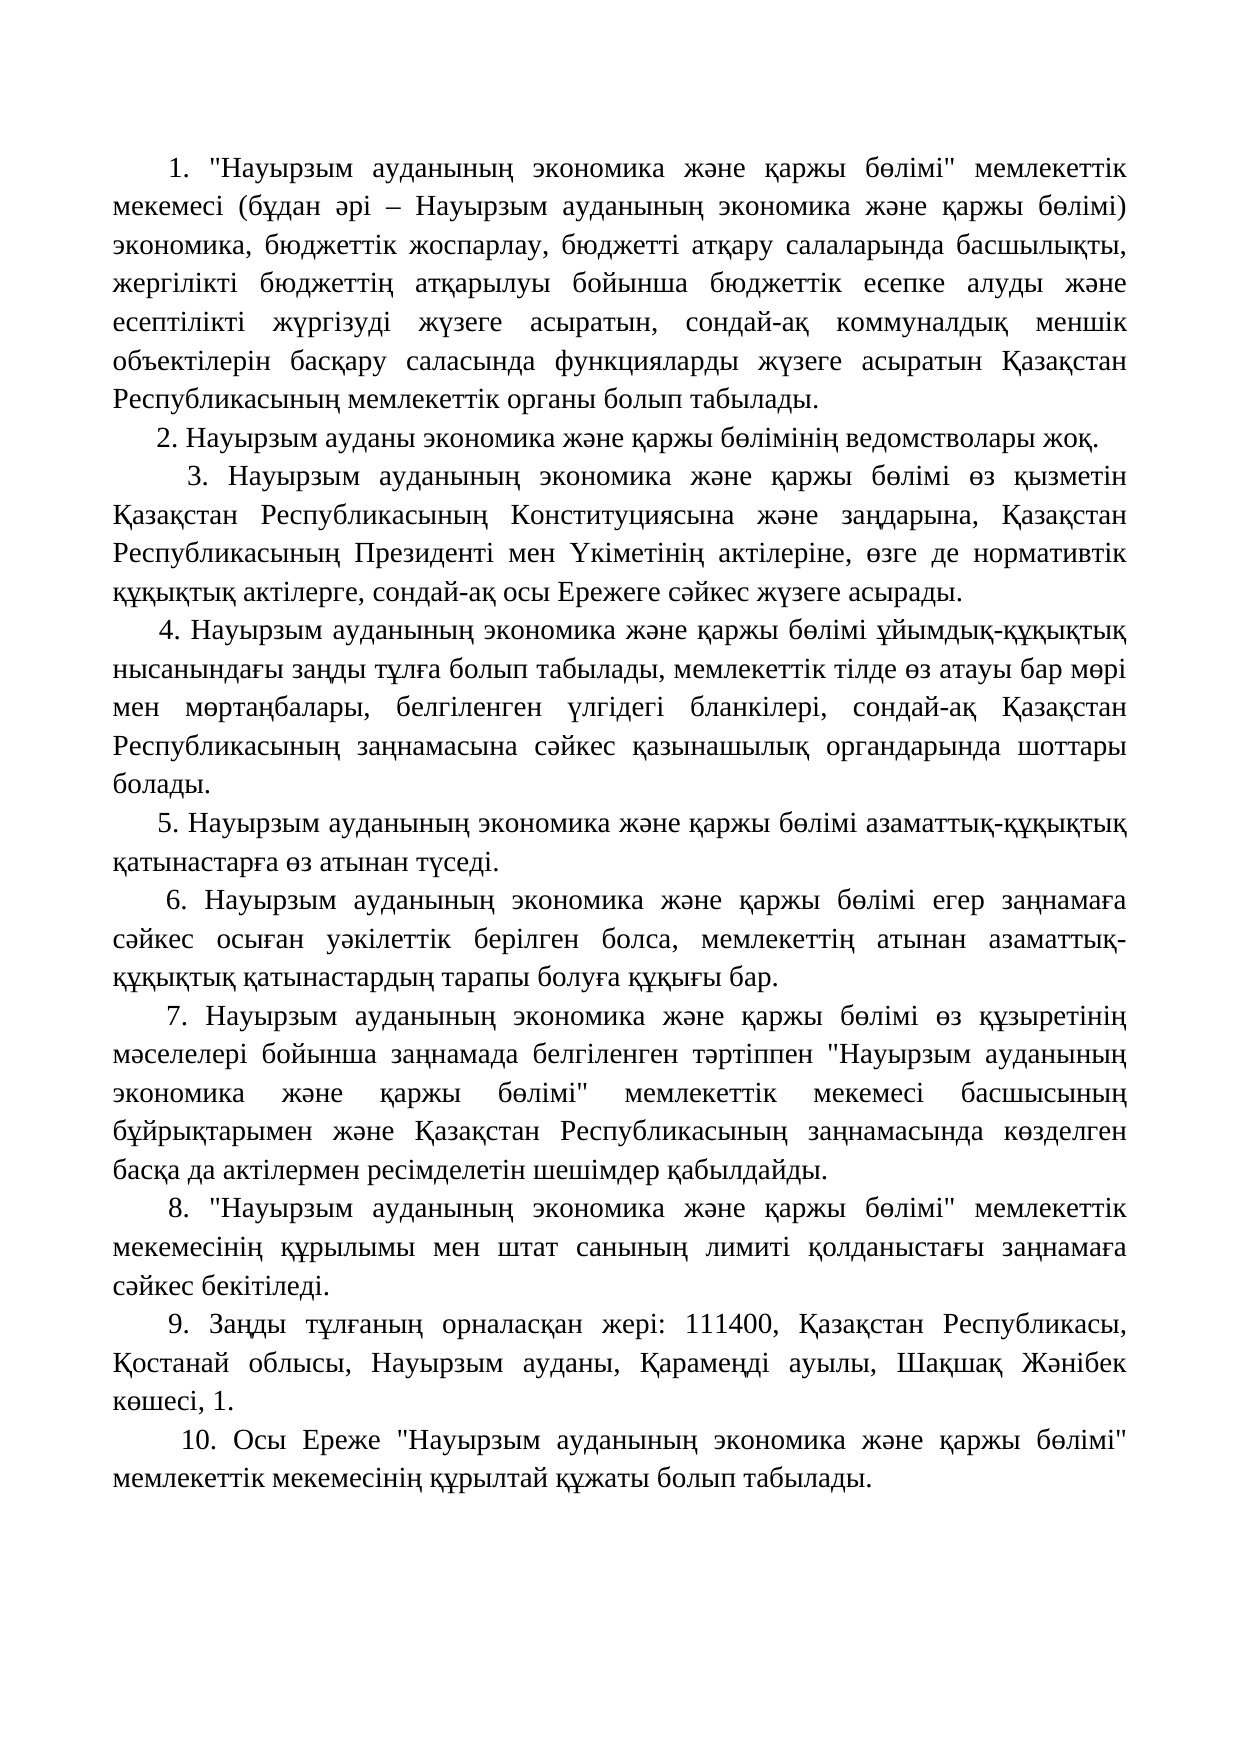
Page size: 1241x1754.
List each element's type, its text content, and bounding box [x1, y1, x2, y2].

text 7. Науырзым ауданының экономика және қаржы бөлімі өз құзыретінің мәселелері бойынша заңнамада белгіленген тәртіппен "Науырзым ауданының экономика және қаржы бөлімі" мемлекеттік мекемесі басшысының бұйрықтарымен және Қазақстан Республикасының заңнамасында көзделген басқа да актілермен ресімделетін шешімдер қабылдайды. [112, 998, 1128, 1186]
text 2. Науырзым ауданы экономика және қаржы бөлімінің ведомстволары жоқ. [112, 420, 1128, 453]
text 5. Науырзым ауданының экономика және қаржы бөлімі азаматтық-құқықтық қатынастарға өз атынан түседі. [112, 805, 1128, 877]
text 6. Науырзым ауданының экономика және қаржы бөлімі егер заңнамаға сәйкес осыған уәкілеттік берілген болса, мемлекеттің атынан азаматтық-құқықтық қатынастардың тарапы болуға құқығы бар. [112, 882, 1128, 993]
text 10. Осы Ереже "Науырзым ауданының экономика және қаржы бөлімі" мемлекеттік мекемесінің құрылтай құжаты болып табылады. [112, 1422, 1128, 1494]
text 3. Науырзым ауданының экономика және қаржы бөлімі өз қызметін Қазақстан Республикасының Конституциясына және заңдарына, Қазақстан Республикасының Президенті мен Үкіметінің актілеріне, өзге де нормативтік құқықтық актілерге, сондай-ақ осы Ережеге сәйкес жүзеге асырады. [112, 458, 1128, 607]
text 8. "Науырзым ауданының экономика және қаржы бөлімі" мемлекеттік мекемесінің құрылымы мен штат санының лимиті қолданыстағы заңнамаға сәйкес бекітіледі. [112, 1191, 1128, 1301]
text 9. Заңды тұлғаның орналасқан жері: 111400, Қазақстан Республикасы, Қостанай облысы, Науырзым ауданы, Қарамеңді ауылы, Шақшақ Жәнібек көшесі, 1. [112, 1306, 1128, 1417]
text 1. "Науырзым ауданының экономика және қаржы бөлімі" мемлекеттік мекемесі (бұдан әрі – Науырзым ауданының экономика және қаржы бөлімі) экономика, бюджеттік жоспарлау, бюджетті атқару салаларында басшылықты, жергілікті бюджеттің атқарылуы бойынша бюджеттік есепке алуды және есептілікті жүргізуді жүзеге асыратын, сондай-ақ коммуналдық меншік объектілерін басқару саласында функцияларды жүзеге асыратын Қазақстан Республикасының мемлекеттік органы болып табылады. [112, 150, 1128, 415]
text 4. Науырзым ауданының экономика және қаржы бөлімі ұйымдық-құқықтық нысанындағы заңды тұлға болып табылады, мемлекеттік тілде өз атауы бар мөрі мен мөртаңбалары, белгіленген үлгідегі бланкілері, сондай-ақ Қазақстан Республикасының заңнамасына сәйкес қазынашылық органдарында шоттары болады. [112, 612, 1128, 800]
